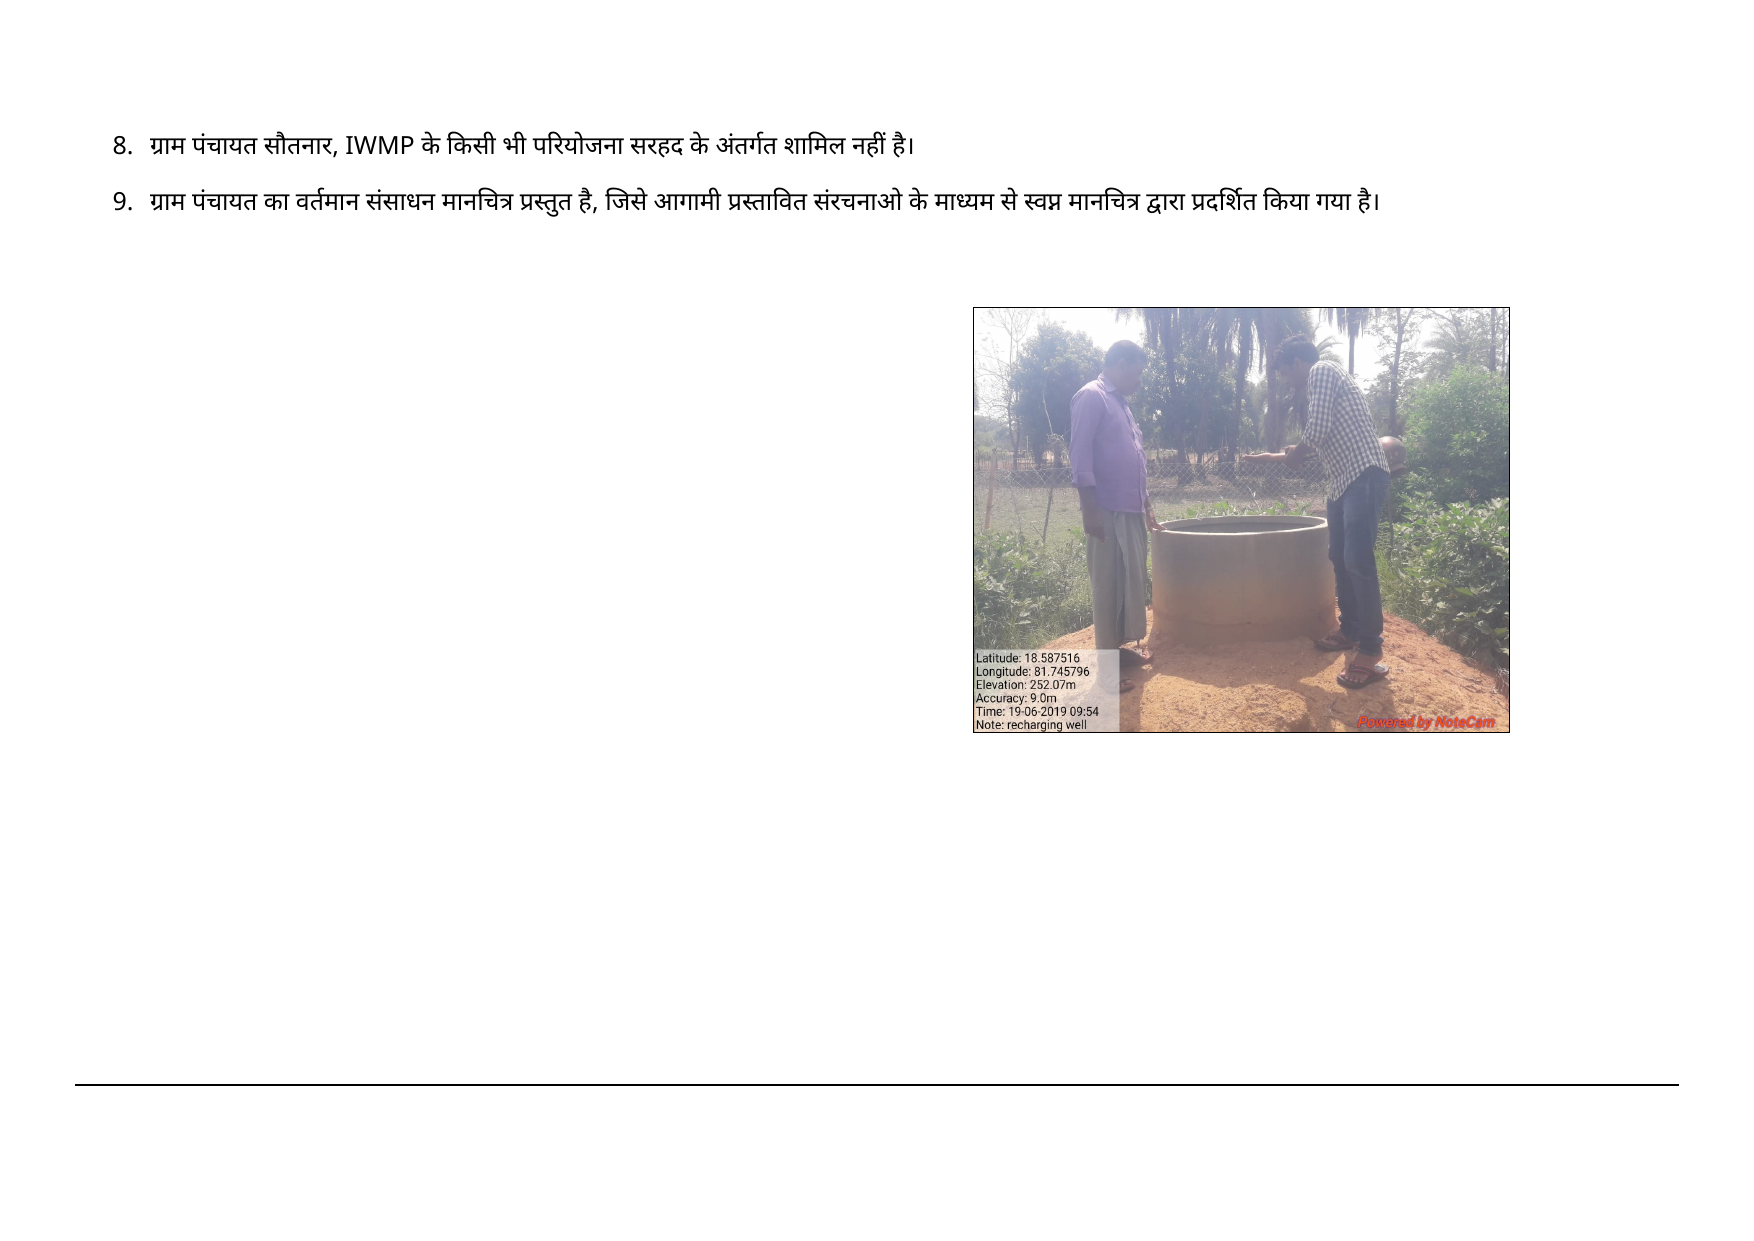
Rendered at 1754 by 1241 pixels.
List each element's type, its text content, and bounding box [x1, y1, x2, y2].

list ग्राम पंचायत का वर्तमान संसाधन मानचित्र प्रस्तुत है, जिसे आगामी प्रस्तावित संरचनाओ के माध्यम से स्वप्न मानचित्र द्वारा प्रदर्शित किया गया है। [112, 183, 1679, 220]
list ग्राम पंचायत सौतनार, IWMP के किसी भी परियोजना सरहद के अंतर्गत शामिल नहीं है। [112, 128, 1679, 165]
picture [974, 308, 1509, 732]
